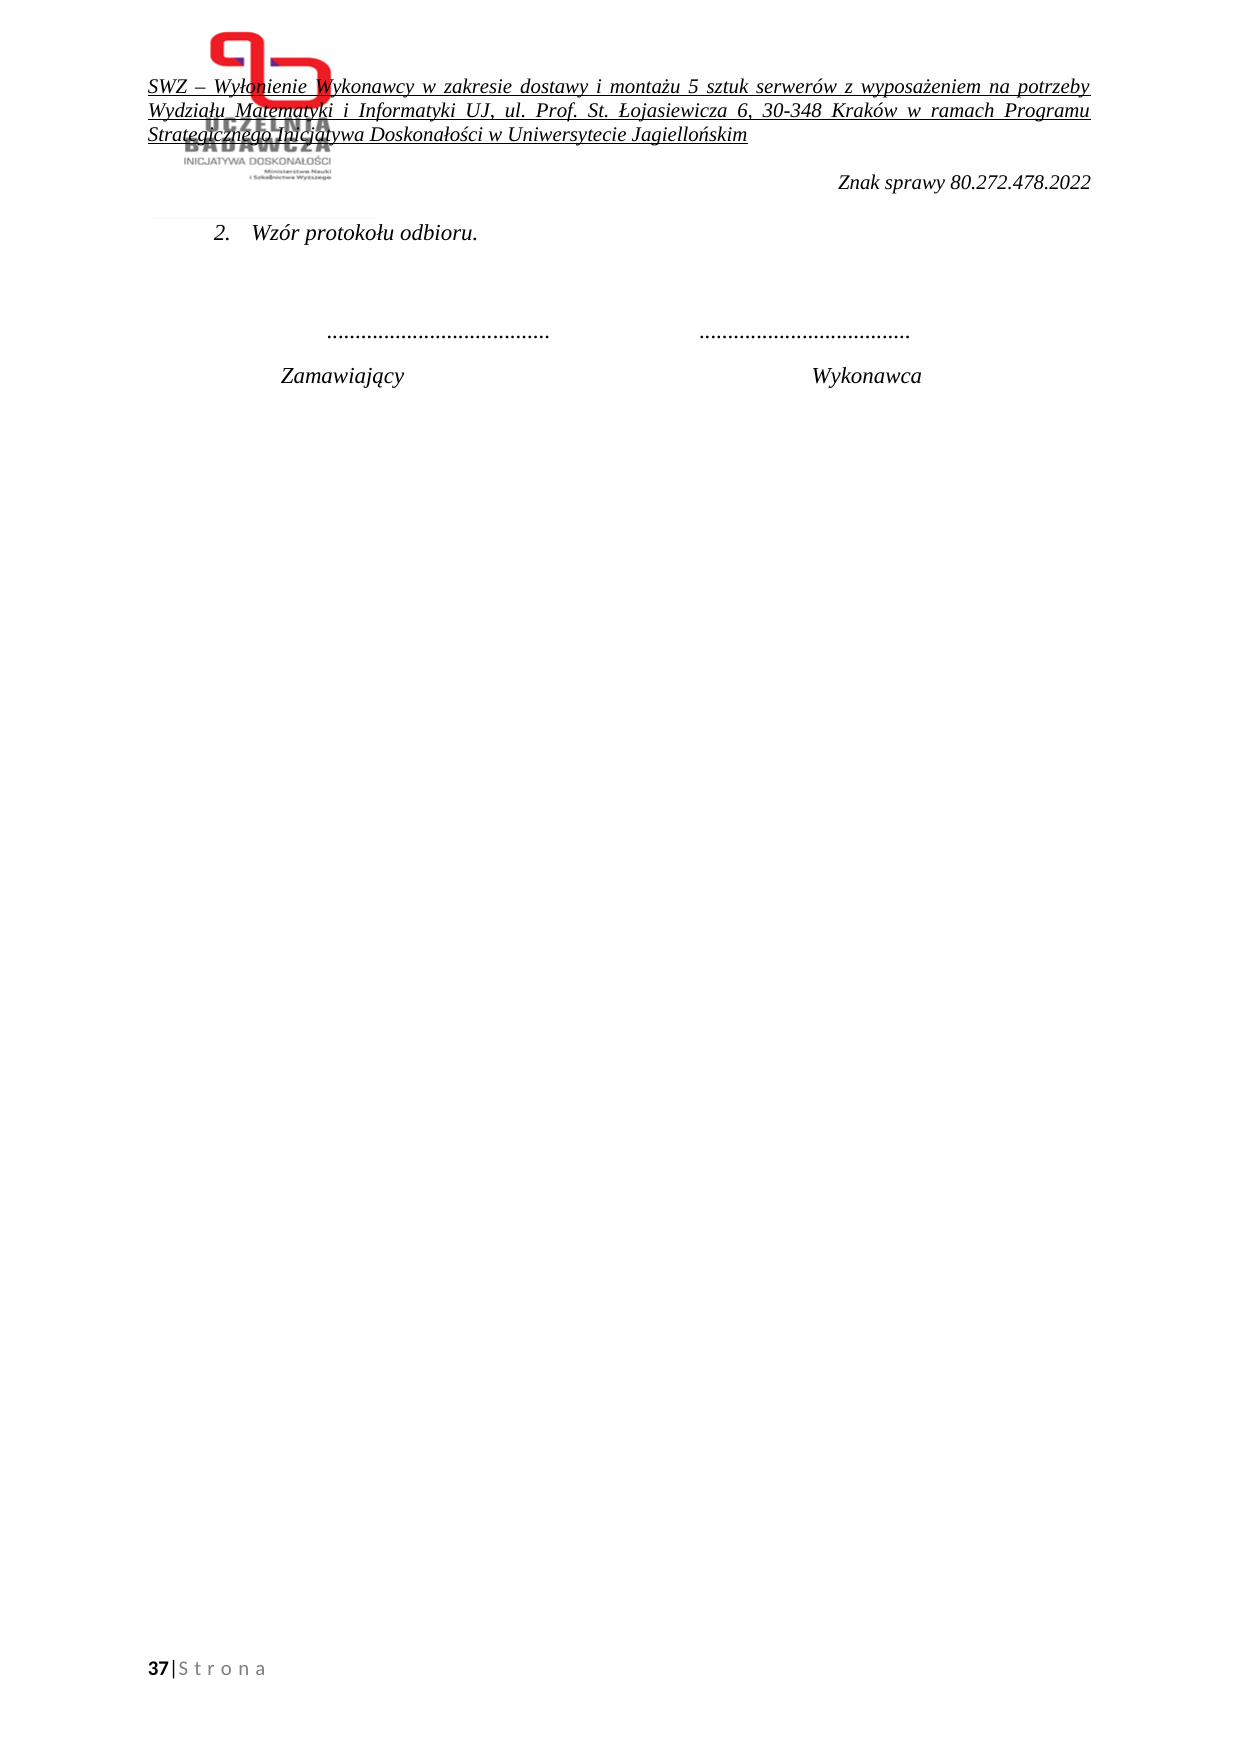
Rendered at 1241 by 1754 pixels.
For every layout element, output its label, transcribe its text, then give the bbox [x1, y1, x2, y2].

picture [373, 128, 377, 140]
picture [147, 144, 377, 219]
list Wzór protokołu odbioru. [213, 219, 1093, 246]
picture [147, 0, 377, 95]
picture [147, 96, 377, 119]
text ....................................... ..................................... [148, 317, 1093, 344]
picture [147, 120, 377, 143]
text Zamawiający Wykonawca [185, 362, 1093, 389]
